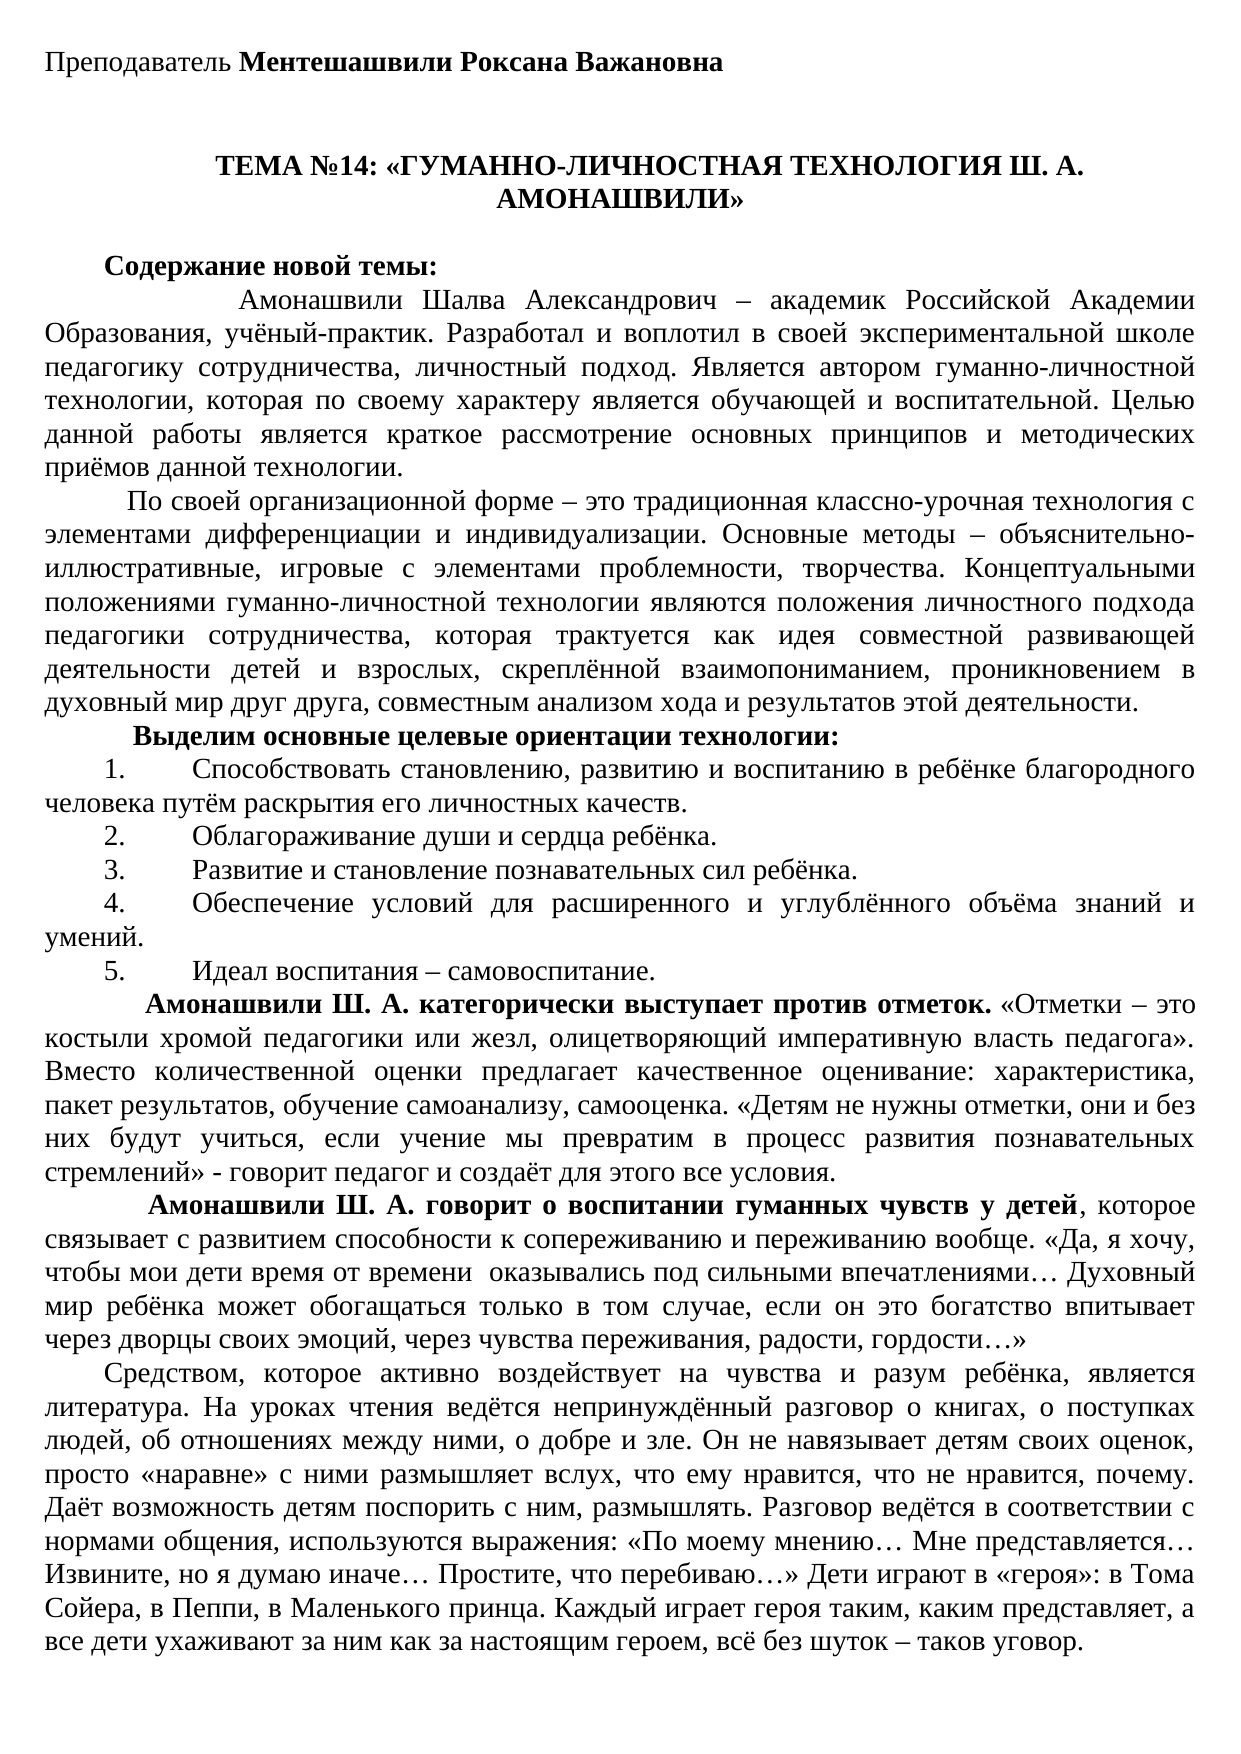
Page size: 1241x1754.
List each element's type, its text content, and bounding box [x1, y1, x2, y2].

list Обеспечение условий для расширенного и углублённого объёма знаний и умений. [44, 886, 1196, 953]
text По своей организационной форме – это традиционная классно-урочная технология с элементами дифференциации и индивидуализации. Основные методы – объяснительно-иллюстративные, игровые с элементами проблемности, творчества. Концептуальными положениями гуманно-личностной технологии являются положения личностного подхода педагогики сотрудничества, которая трактуется как идея совместной развивающей деятельности детей и взрослых, скреплённой взаимопониманием, проникновением в духовный мир друг друга, совместным анализом хода и результатов этой деятельности. [44, 483, 1196, 718]
list Идеал воспитания – самовоспитание. [44, 953, 1196, 986]
text Амонашвили Ш. А. говорит о воспитании гуманных чувств у детей, которое связывает с развитием способности к сопереживанию и переживанию вообще. «Да, я хочу, чтобы мои дети время от времени оказывались под сильными впечатлениями… Духовный мир ребёнка может обогащаться только в том случае, если он это богатство впитывает через дворцы своих эмоций, через чувства переживания, радости, гордости…» [44, 1187, 1196, 1355]
text Преподаватель Ментешашвили Роксана Важановна [44, 44, 1196, 78]
text Выделим основные целевые ориентации технологии: [44, 718, 1196, 751]
text ТЕМА №14: «ГУМАННО-ЛИЧНОСТНАЯ ТЕХНОЛОГИЯ Ш. А. АМОНАШВИЛИ» [44, 148, 1196, 215]
text Содержание новой темы: [44, 248, 1196, 282]
list Развитие и становление познавательных сил ребёнка. [44, 852, 1196, 886]
text Амонашвили Шалва Александрович – академик Российской Академии Образования, учёный-практик. Разработал и воплотил в своей экспериментальной школе педагогику сотрудничества, личностный подход. Является автором гуманно-личностной технологии, которая по своему характеру является обучающей и воспитательной. Целью данной работы является краткое рассмотрение основных принципов и методических приёмов данной технологии. [44, 282, 1196, 483]
text Амонашвили Ш. А. категорически выступает против отметок. «Отметки – это костыли хромой педагогики или жезл, олицетворяющий императивную власть педагога». Вместо количественной оценки предлагает качественное оценивание: характеристика, пакет результатов, обучение самоанализу, самооценка. «Детям не нужны отметки, они и без них будут учиться, если учение мы превратим в процесс развития познавательных стремлений» - говорит педагог и создаёт для этого все условия. [44, 986, 1196, 1187]
text Средством, которое активно воздействует на чувства и разум ребёнка, является литература. На уроках чтения ведётся непринуждённый разговор о книгах, о поступках людей, об отношениях между ними, о добре и зле. Он не навязывает детям своих оценок, просто «наравне» с ними размышляет вслух, что ему нравится, что не нравится, почему. Даёт возможность детям поспорить с ним, размышлять. Разговор ведётся в соответствии с нормами общения, используются выражения: «По моему мнению… Мне представляется… Извините, но я думаю иначе… Простите, что перебиваю…» Дети играют в «героя»: в Тома Сойера, в Пеппи, в Маленького принца. Каждый играет героя таким, каким представляет, а все дети ухаживают за ним как за настоящим героем, всё без шуток – таков уговор. [44, 1355, 1196, 1657]
list Облагораживание души и сердца ребёнка. [44, 818, 1196, 852]
list Способствовать становлению, развитию и воспитанию в ребёнке благородного человека путём раскрытия его личностных качеств. [44, 751, 1196, 818]
